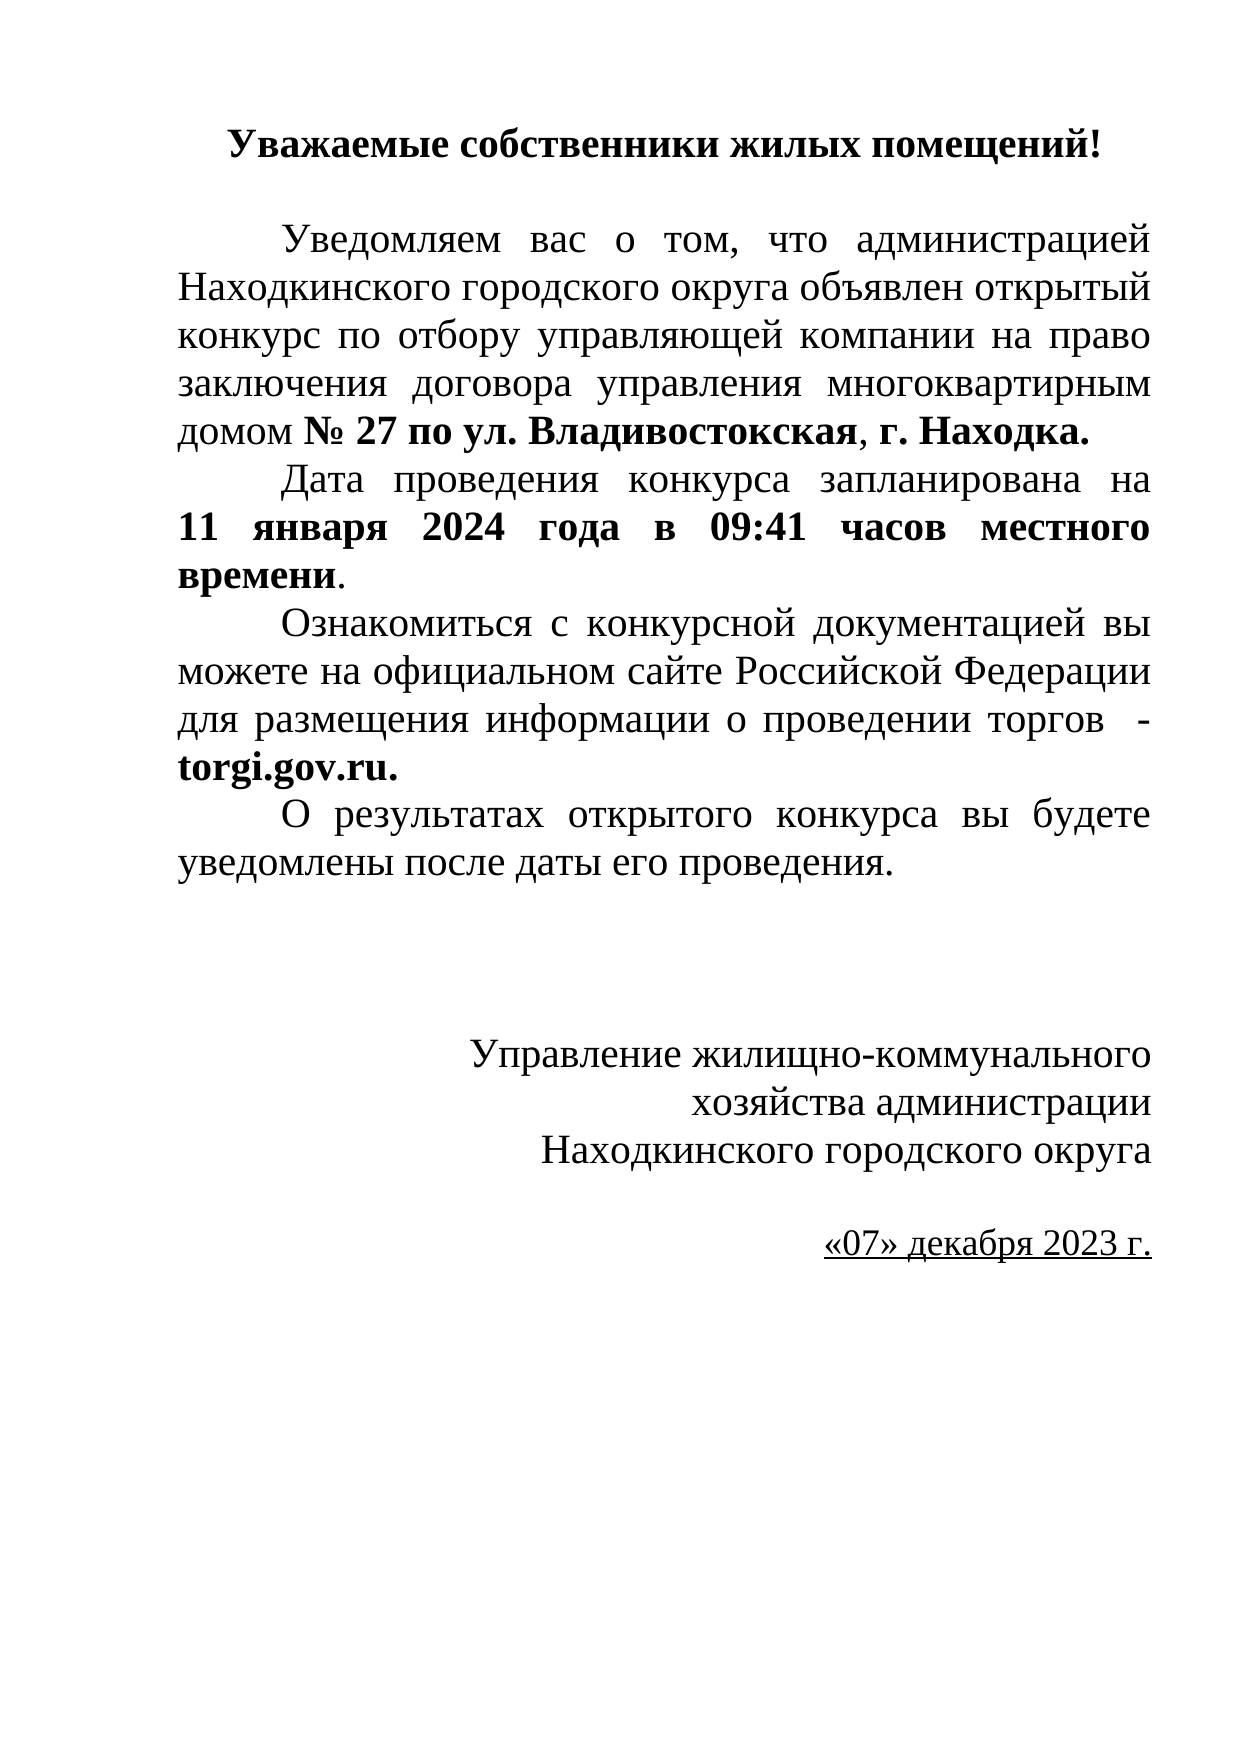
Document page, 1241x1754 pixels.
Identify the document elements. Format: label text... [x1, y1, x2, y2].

text Уважаемые собственники жилых помещений! [177, 118, 1152, 166]
text «07» декабря 2023 г. [177, 1220, 1152, 1263]
text О результатах открытого конкурса вы будете уведомлены после даты его проведения. [177, 789, 1152, 885]
text Дата проведения конкурса запланирована на 11 января 2024 года в 09:41 часов местного времени. [177, 453, 1152, 597]
text Ознакомиться с конкурсной документацией вы можете на официальном сайте Российской Федерации для размещения информации о проведении торгов - torgi.gov.ru. [177, 597, 1152, 789]
text Уведомляем вас о том, что администрацией Находкинского городского округа объявлен открытый конкурс по отбору управляющей компании на право заключения договора управления многоквартирным домом № 27 по ул. Владивостокская, г. Находка. [177, 214, 1152, 453]
text Управление жилищно-коммунального хозяйства администрации _______________Находкинского городского округа [177, 1028, 1152, 1172]
